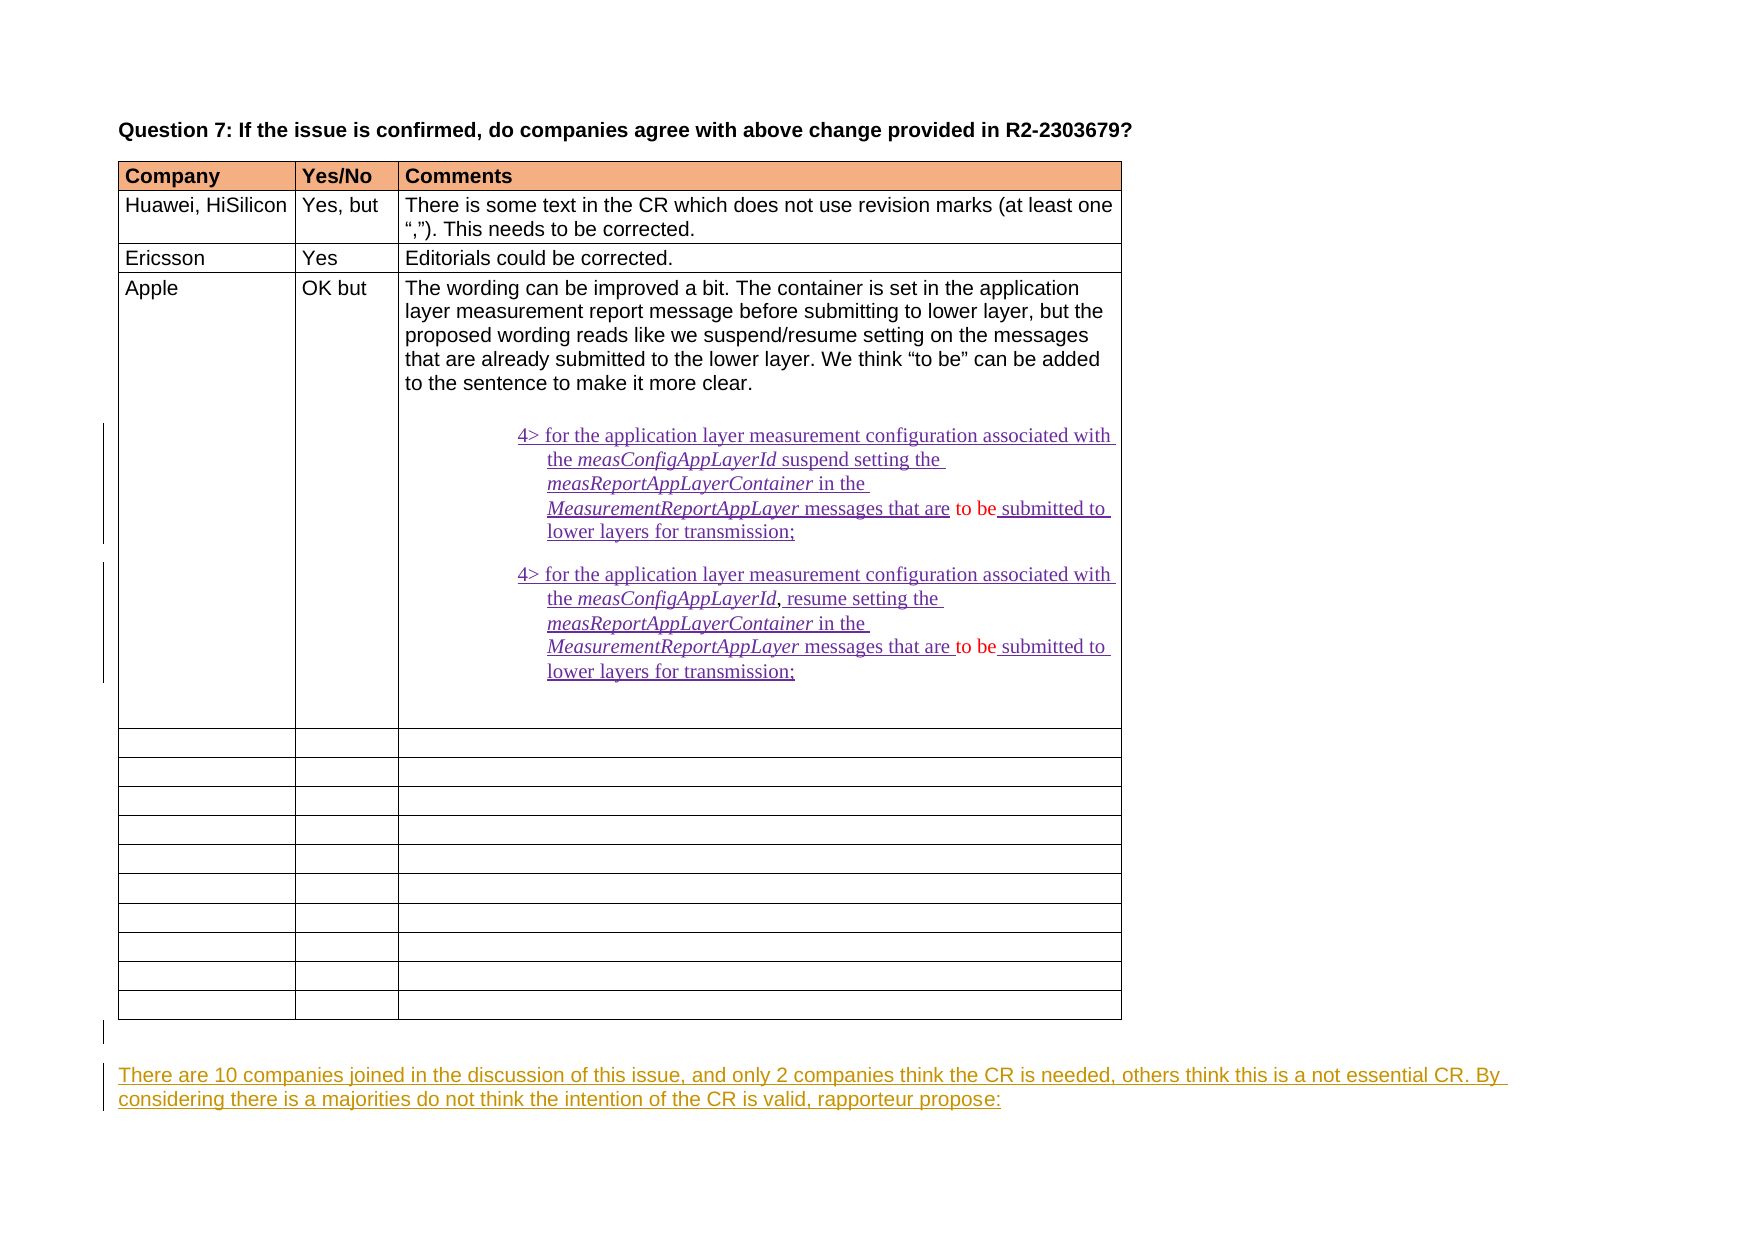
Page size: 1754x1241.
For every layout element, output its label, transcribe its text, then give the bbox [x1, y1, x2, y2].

table_cell Yes [296, 244, 398, 272]
table_cell Yes, but [296, 191, 398, 243]
table_cell [119, 933, 295, 961]
table_cell [119, 874, 295, 902]
table_cell [399, 845, 1121, 873]
table_cell [399, 816, 1121, 844]
table_cell [296, 933, 398, 961]
table_header Comments [399, 162, 1121, 190]
table_cell [399, 962, 1121, 990]
table_cell [119, 904, 295, 932]
table_cell [296, 962, 398, 990]
table_cell [399, 904, 1121, 932]
table_cell [399, 991, 1121, 1019]
table_cell [296, 729, 398, 757]
table_cell [119, 758, 295, 786]
table_cell [296, 845, 398, 873]
table_header Company [119, 162, 295, 190]
table_cell Ericsson [119, 244, 295, 272]
table_cell Apple [119, 273, 295, 727]
table_cell [119, 816, 295, 844]
table_cell [296, 758, 398, 786]
table_cell [119, 991, 295, 1019]
table_cell OK but [296, 273, 398, 727]
table_cell [296, 787, 398, 815]
text Question 7: If the issue is confirmed, do companies agree with above change provided in R2-2303679? [118, 118, 1606, 142]
table_cell [296, 991, 398, 1019]
table_cell [296, 874, 398, 902]
table_cell [119, 962, 295, 990]
table_cell [296, 816, 398, 844]
table_cell [399, 758, 1121, 786]
table_cell [399, 787, 1121, 815]
table_cell [119, 845, 295, 873]
table_header Yes/No [296, 162, 398, 190]
table_cell Editorials could be corrected. [399, 244, 1121, 272]
table_cell [119, 787, 295, 815]
table_cell There is some text in the CR which does not use revision marks (at least one “,”). This needs to be corrected. [399, 191, 1121, 243]
table_cell [399, 933, 1121, 961]
table_cell [399, 874, 1121, 902]
table_cell The wording can be improved a bit. The container is set in the application layer measurement report message before submitting to lower layer, but the proposed wording reads like we suspend/resume setting on the messages that are already submitted to the lower layer. We think “to be” can be added to the sentence to make it more clear. to be ,to be [399, 273, 1121, 727]
table_cell [296, 904, 398, 932]
table_cell [119, 729, 295, 757]
table_cell Huawei, HiSilicon [119, 191, 295, 243]
table_cell [399, 729, 1121, 757]
